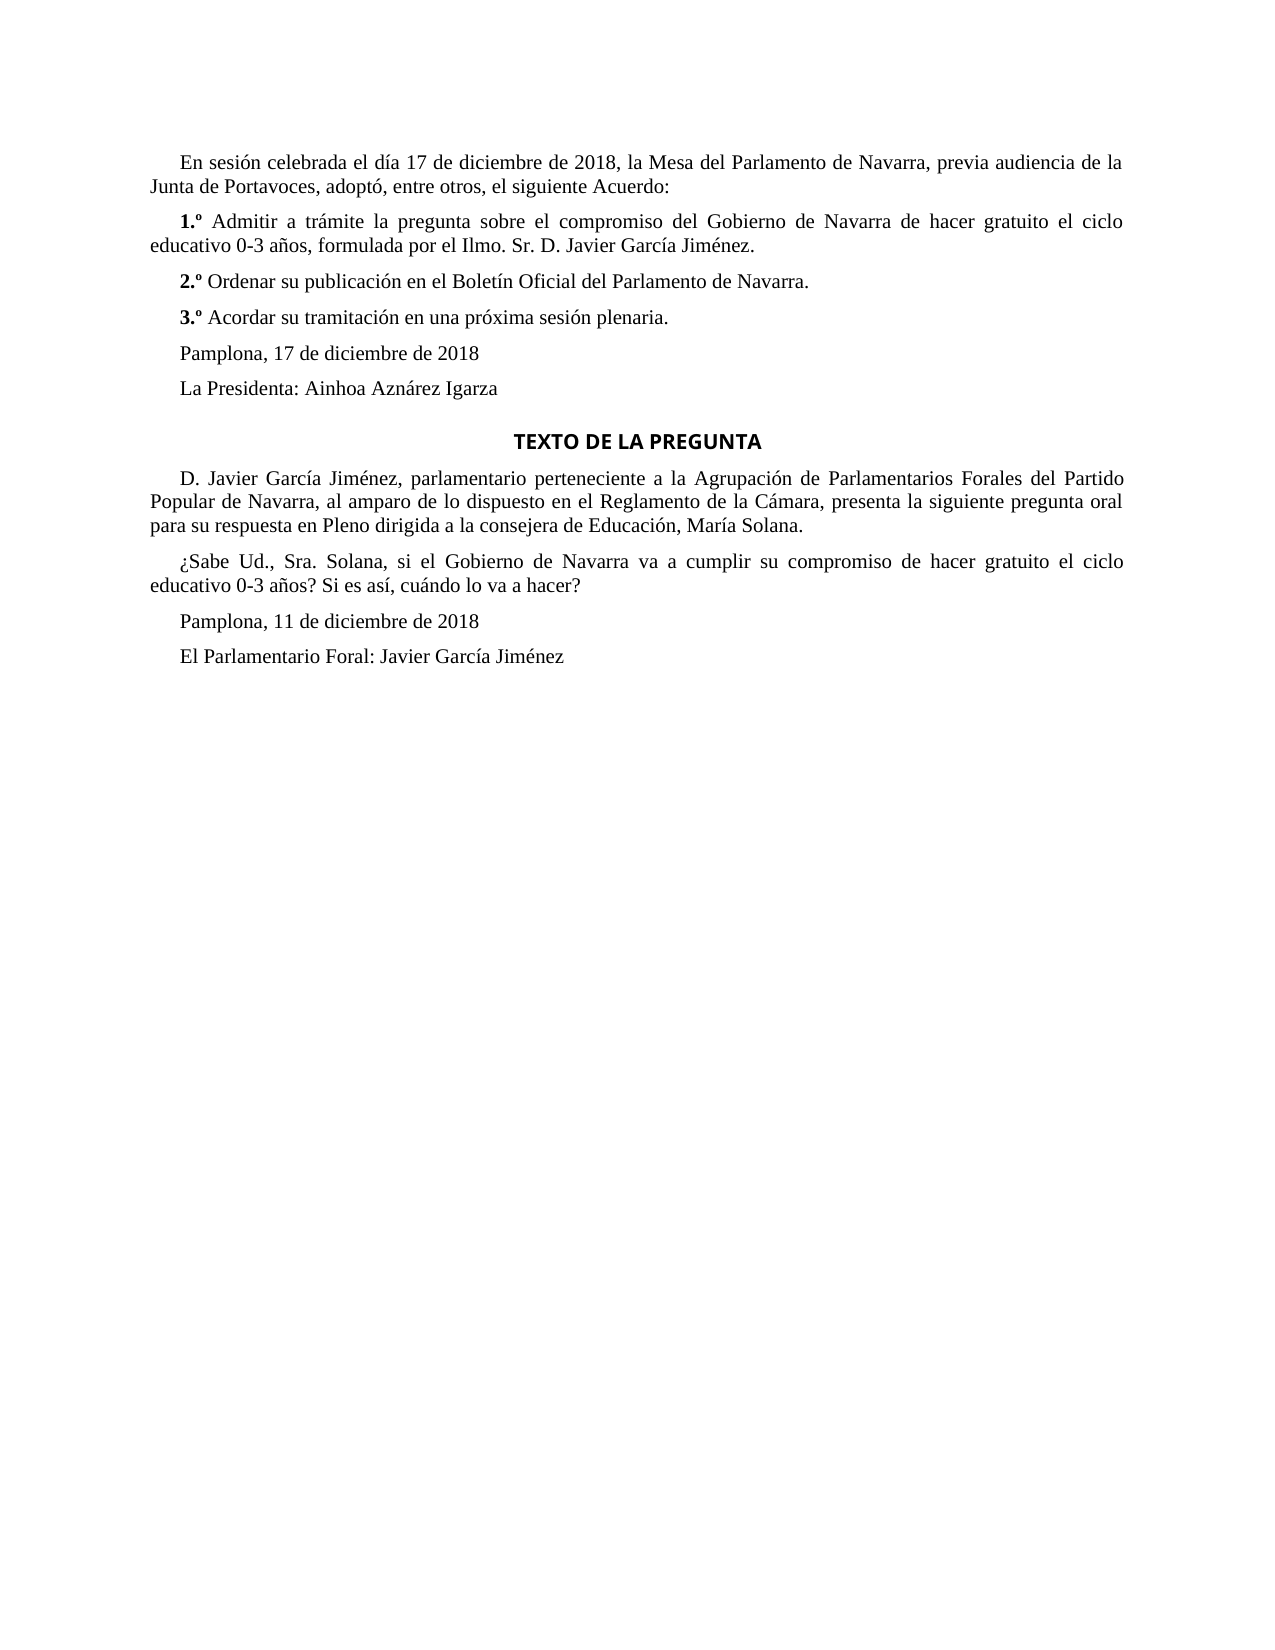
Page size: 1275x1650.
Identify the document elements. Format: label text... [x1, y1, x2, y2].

text 3.º Acordar su tramitación en una próxima sesión plenaria. [150, 305, 1125, 329]
text En sesión celebrada el día 17 de diciembre de 2018, la Mesa del Parlamento de Navarra, previa audiencia de la Junta de Portavoces, adoptó, entre otros, el siguiente Acuerdo: [150, 150, 1125, 198]
text 1.º Admitir a trámite la pregunta sobre el compromiso del Gobierno de Navarra de hacer gratuito el ciclo educativo 0-3 años, formulada por el Ilmo. Sr. D. Javier García Jiménez. [150, 210, 1125, 258]
text Pamplona, 11 de diciembre de 2018 [150, 609, 1125, 633]
text La Presidenta: Ainhoa Aznárez Igarza [150, 377, 1125, 401]
text D. Javier García Jiménez, parlamentario perteneciente a la Agrupación de Parlamentarios Forales del Partido Popular de Navarra, al amparo de lo dispuesto en el Reglamento de la Cámara, presenta la siguiente pregunta oral para su respuesta en Pleno dirigida a la consejera de Educación, María Solana. [150, 466, 1125, 538]
text ¿Sabe Ud., Sra. Solana, si el Gobierno de Navarra va a cumplir su compromiso de hacer gratuito el ciclo educativo 0-3 años? Si es así, cuándo lo va a hacer? [150, 549, 1125, 597]
text Pamplona, 17 de diciembre de 2018 [150, 341, 1125, 365]
text El Parlamentario Foral: Javier García Jiménez [150, 645, 1125, 669]
text 2.º Ordenar su publicación en el Boletín Oficial del Parlamento de Navarra. [150, 269, 1125, 293]
text TEXTO DE LA PREGUNTA [150, 430, 1125, 454]
